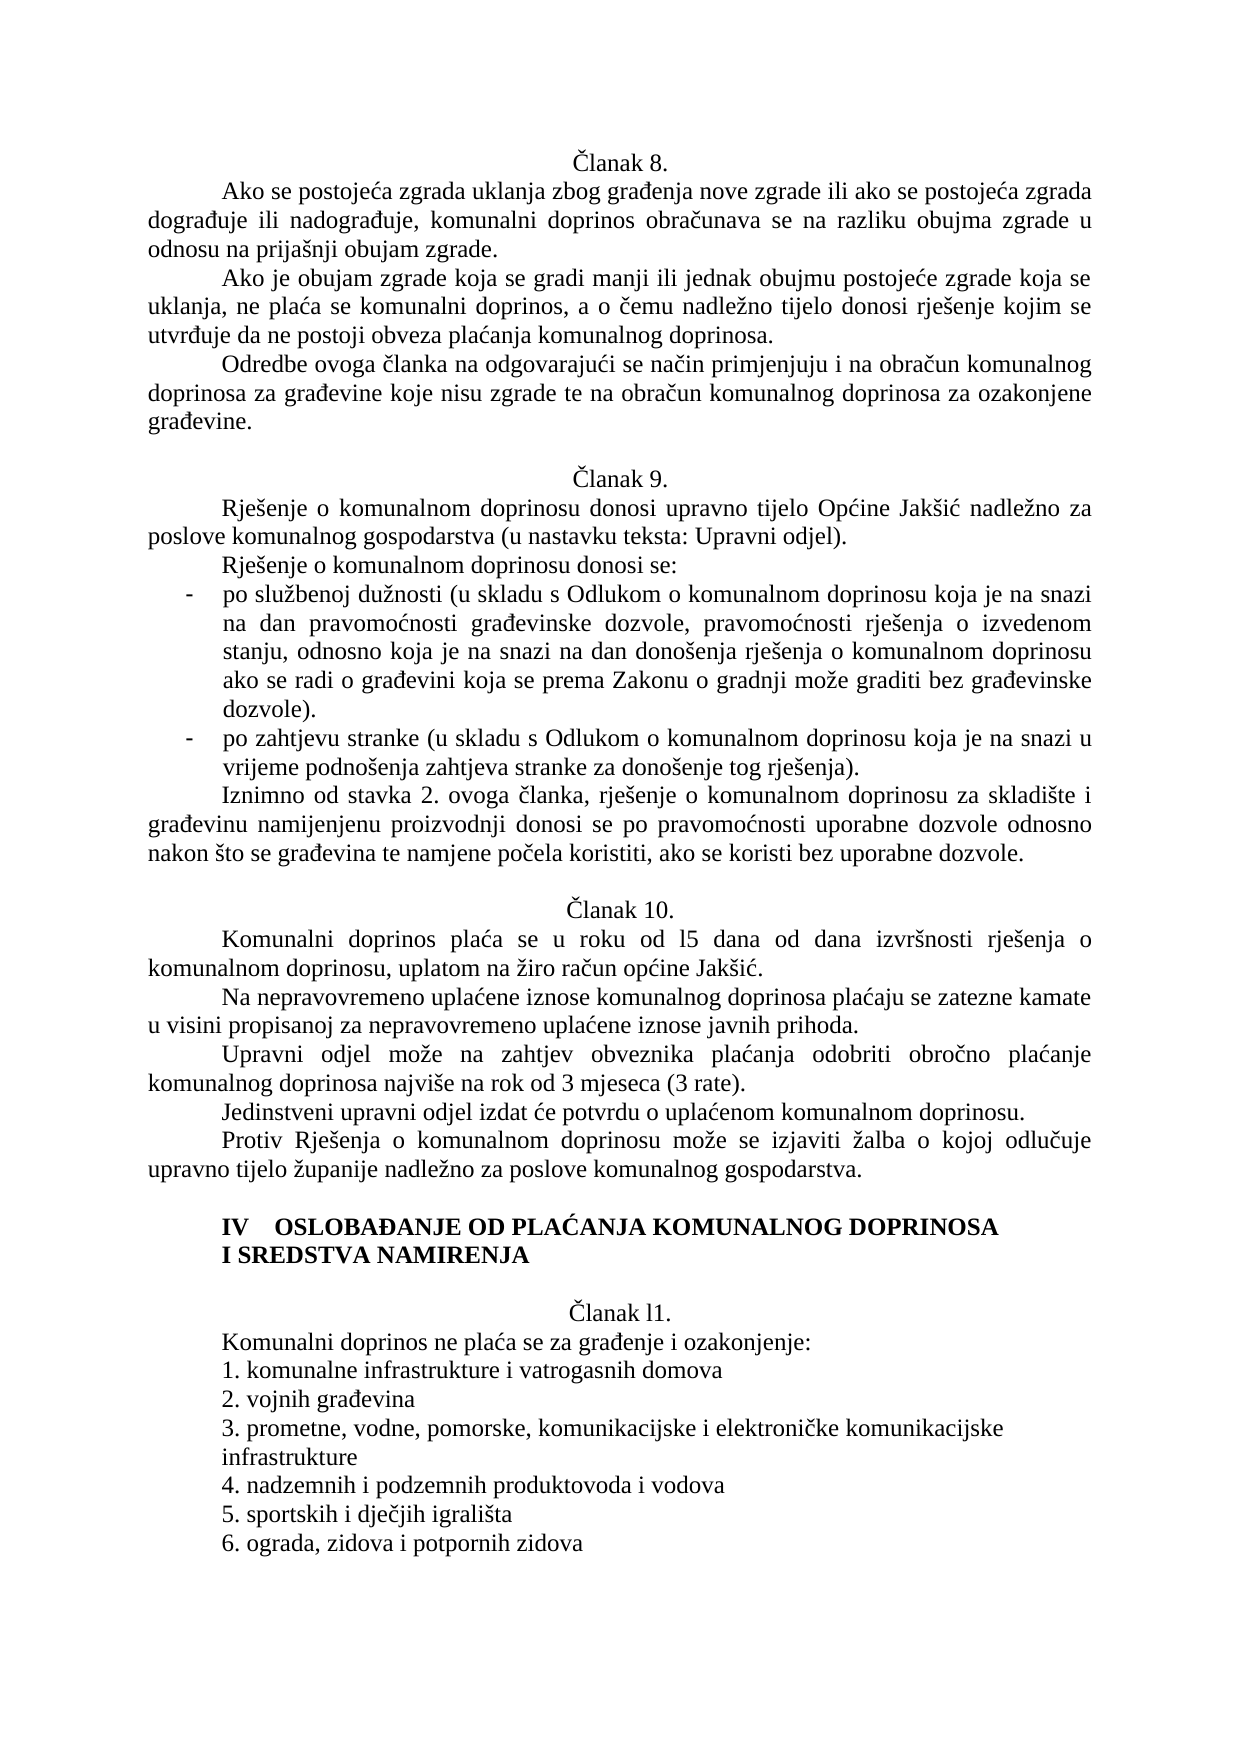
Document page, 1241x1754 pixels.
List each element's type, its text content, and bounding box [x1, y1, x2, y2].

text Odredbe ovoga članka na odgovarajući se način primjenjuju i na obračun komunalnog doprinosa za građevine koje nisu zgrade te na obračun komunalnog doprinosa za ozakonjene građevine. [148, 349, 1093, 435]
text Ako se postojeća zgrada uklanja zbog građenja nove zgrade ili ako se postojeća zgrada dograđuje ili nadograđuje, komunalni doprinos obračunava se na razliku obujma zgrade u odnosu na prijašnji obujam zgrade. [148, 176, 1093, 263]
text I SREDSTVA NAMIRENJA [148, 1240, 1093, 1269]
text Jedinstveni upravni odjel izdat će potvrdu o uplaćenom komunalnom doprinosu. [148, 1097, 1093, 1125]
text Protiv Rješenja o komunalnom doprinosu može se izjaviti žalba o kojoj odlučuje upravno tijelo županije nadležno za poslove komunalnog gospodarstva. [148, 1125, 1093, 1183]
list po zahtjevu stranke (u skladu s Odlukom o komunalnom doprinosu koja je na snazi u vrijeme podnošenja zahtjeva stranke za donošenje tog rješenja). [185, 723, 1093, 780]
text 4. nadzemnih i podzemnih produktovoda i vodova [148, 1470, 1093, 1499]
text Komunalni doprinos plaća se u roku od l5 dana od dana izvršnosti rješenja o komunalnom doprinosu, uplatom na žiro račun općine Jakšić. [148, 924, 1093, 982]
text 6. ograda, zidova i potpornih zidova [148, 1528, 1093, 1557]
text Ako je obujam zgrade koja se gradi manji ili jednak obujmu postojeće zgrade koja se uklanja, ne plaća se komunalni doprinos, a o čemu nadležno tijelo donosi rješenje kojim se utvrđuje da ne postoji obveza plaćanja komunalnog doprinosa. [148, 263, 1093, 349]
text 1. komunalne infrastrukture i vatrogasnih domova [148, 1355, 1093, 1384]
text Rješenje o komunalnom doprinosu donosi upravno tijelo Općine Jakšić nadležno za poslove komunalnog gospodarstva (u nastavku teksta: Upravni odjel). [148, 493, 1093, 550]
text Članak l1. [148, 1298, 1093, 1327]
text 2. vojnih građevina [148, 1384, 1093, 1413]
text Rješenje o komunalnom doprinosu donosi se: [148, 550, 1093, 579]
text 3. prometne, vodne, pomorske, komunikacijske i elektroničke komunikacijske infrastrukture [221, 1413, 1093, 1470]
list po službenoj dužnosti (u skladu s Odlukom o komunalnom doprinosu koja je na snazi na dan pravomoćnosti građevinske dozvole, pravomoćnosti rješenja o izvedenom stanju, odnosno koja je na snazi na dan donošenja rješenja o komunalnom doprinosu ako se radi o građevini koja se prema Zakonu o gradnji može graditi bez građevinske dozvole). [185, 579, 1093, 723]
text Komunalni doprinos ne plaća se za građenje i ozakonjenje: [148, 1327, 1093, 1355]
text Članak 8. [148, 148, 1093, 176]
text Članak 9. [148, 464, 1093, 493]
text 5. sportskih i dječjih igrališta [148, 1499, 1093, 1528]
text Članak 10. [148, 895, 1093, 924]
text Iznimno od stavka 2. ovoga članka, rješenje o komunalnom doprinosu za skladište i građevinu namijenjenu proizvodnji donosi se po pravomoćnosti uporabne dozvole odnosno nakon što se građevina te namjene počela koristiti, ako se koristi bez uporabne dozvole. [148, 780, 1093, 867]
text Upravni odjel može na zahtjev obveznika plaćanja odobriti obročno plaćanje komunalnog doprinosa najviše na rok od 3 mjeseca (3 rate). [148, 1039, 1093, 1097]
text IV OSLOBAĐANJE OD PLAĆANJA KOMUNALNOG DOPRINOSA [148, 1212, 1093, 1240]
text Na nepravovremeno uplaćene iznose komunalnog doprinosa plaćaju se zatezne kamate u visini propisanoj za nepravovremeno uplaćene iznose javnih prihoda. [148, 982, 1093, 1039]
